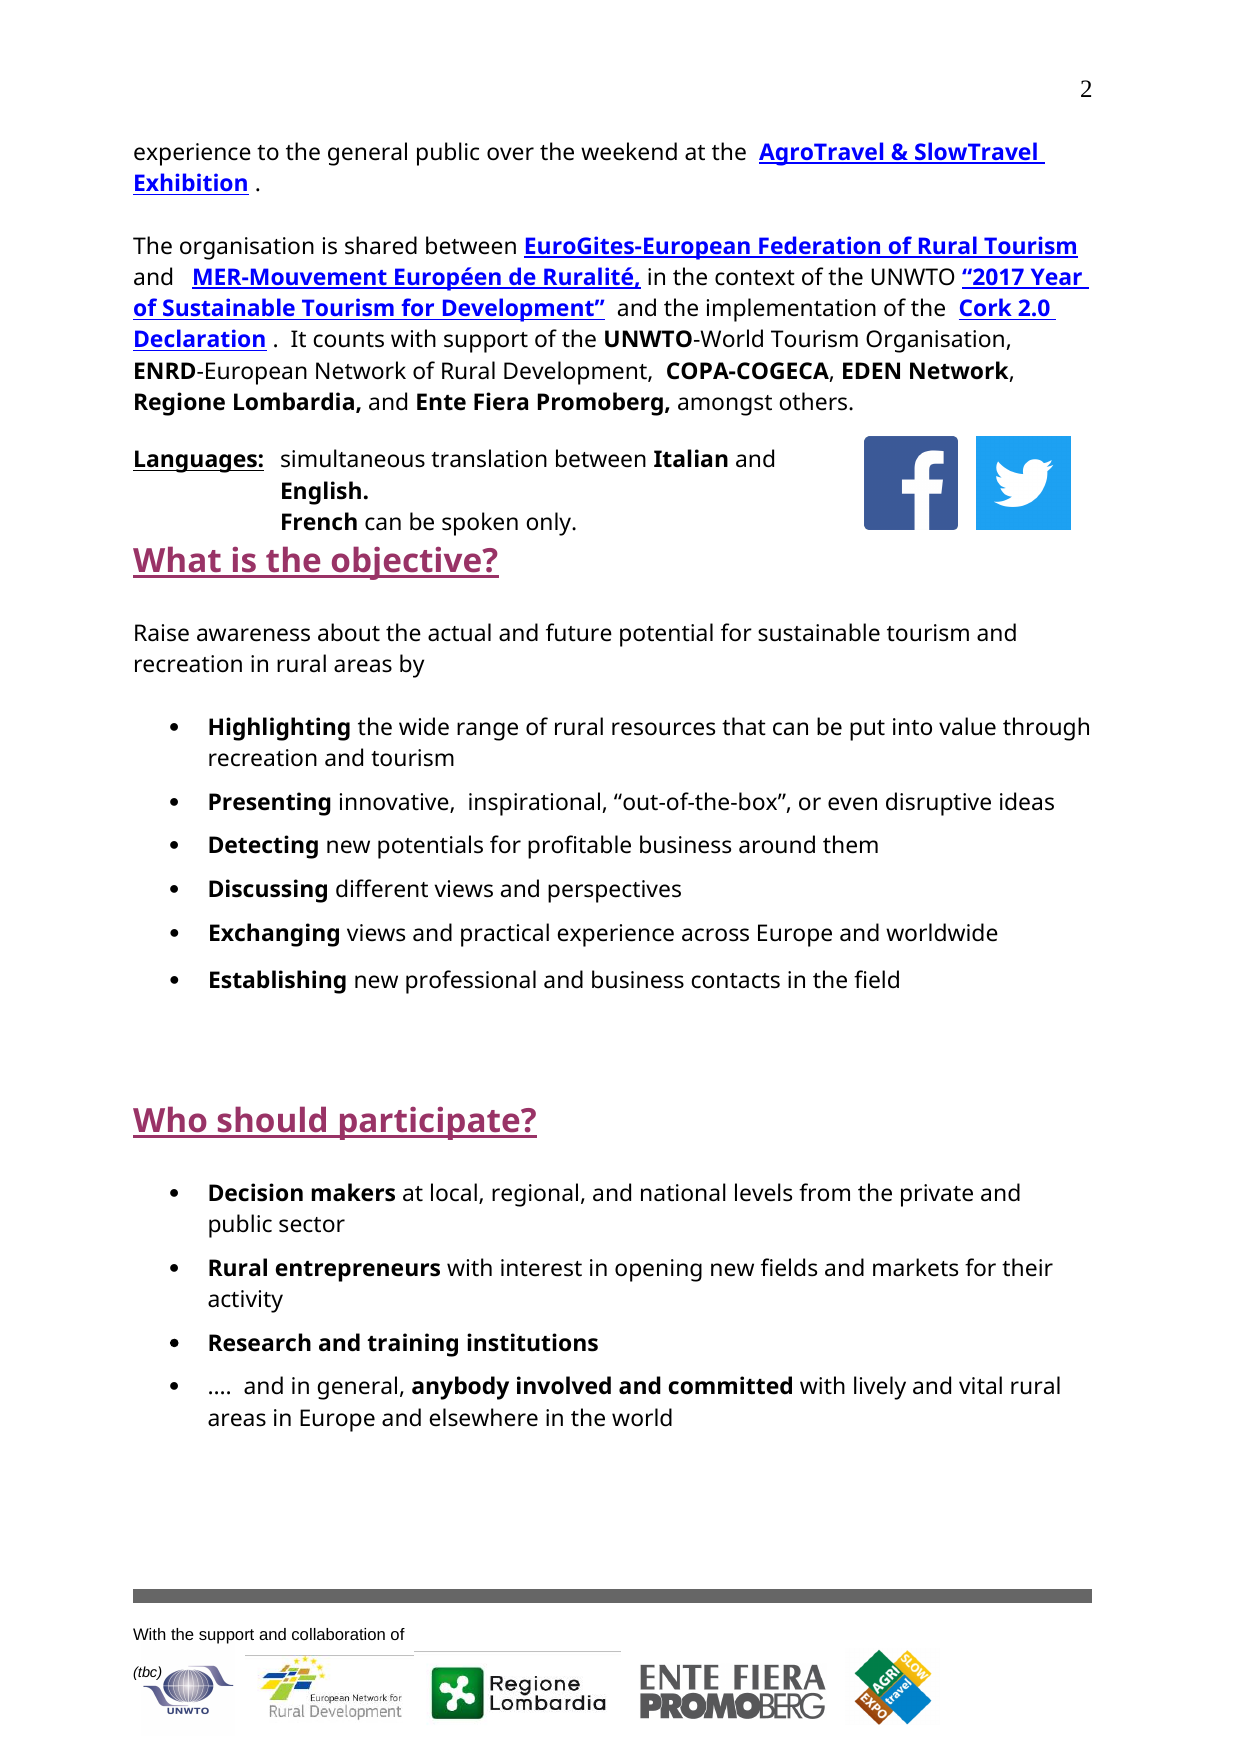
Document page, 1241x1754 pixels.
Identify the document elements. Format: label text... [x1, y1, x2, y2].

list …. and in general, anybody involved and committed with lively and vital rural areas in Europe and elsewhere in the world [170, 1370, 1092, 1433]
list Exchanging views and practical experience across Europe and worldwide [170, 917, 1092, 948]
picture [141, 1641, 235, 1736]
list Discussing different views and perspectives [170, 873, 1092, 904]
text What is the objective? [133, 537, 1092, 583]
text Who should participate? [133, 1097, 1092, 1142]
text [133, 136, 1092, 198]
picture [976, 436, 1071, 530]
picture [245, 1651, 621, 1735]
picture [845, 1648, 940, 1725]
list Highlighting the wide range of rural resources that can be put into value through recreation and tourism [170, 710, 1092, 773]
list Decision makers at local, regional, and national levels from the private and public sector [170, 1176, 1092, 1239]
list Detecting new potentials for profitable business around them [170, 829, 1092, 860]
list Rural entrepreneurs with interest in opening new fields and markets for their activity [170, 1251, 1092, 1314]
text Raise awareness about the actual and future potential for sustainable tourism and recreation in rural areas by [133, 617, 1092, 679]
list Establishing new professional and business contacts in the field [170, 963, 1092, 995]
list Research and training institutions [170, 1326, 1092, 1358]
list Presenting innovative, inspirational, “out-of-the-box”, or even disruptive ideas [170, 785, 1092, 817]
text Languages: simultaneous translation between Italian and English. French can be spoken only. [133, 443, 1092, 537]
text The organisation is shared between EuroGites-European Federation of Rural Tourism and MER-Mouvement Européen de Ruralité, in the context of the UNWTO “2017 Year of Sustainable Tourism for Development” and the implementation of the Cork 2.0 Declaration . It counts with support of the UNWTO-World Tourism Organisation, ENRD-European Network of Rural Development, COPA-COGECA, EDEN Network, Regione Lombardia, and Ente Fiera Promoberg, amongst others. [133, 229, 1092, 417]
picture [864, 436, 958, 530]
picture [639, 1663, 827, 1720]
